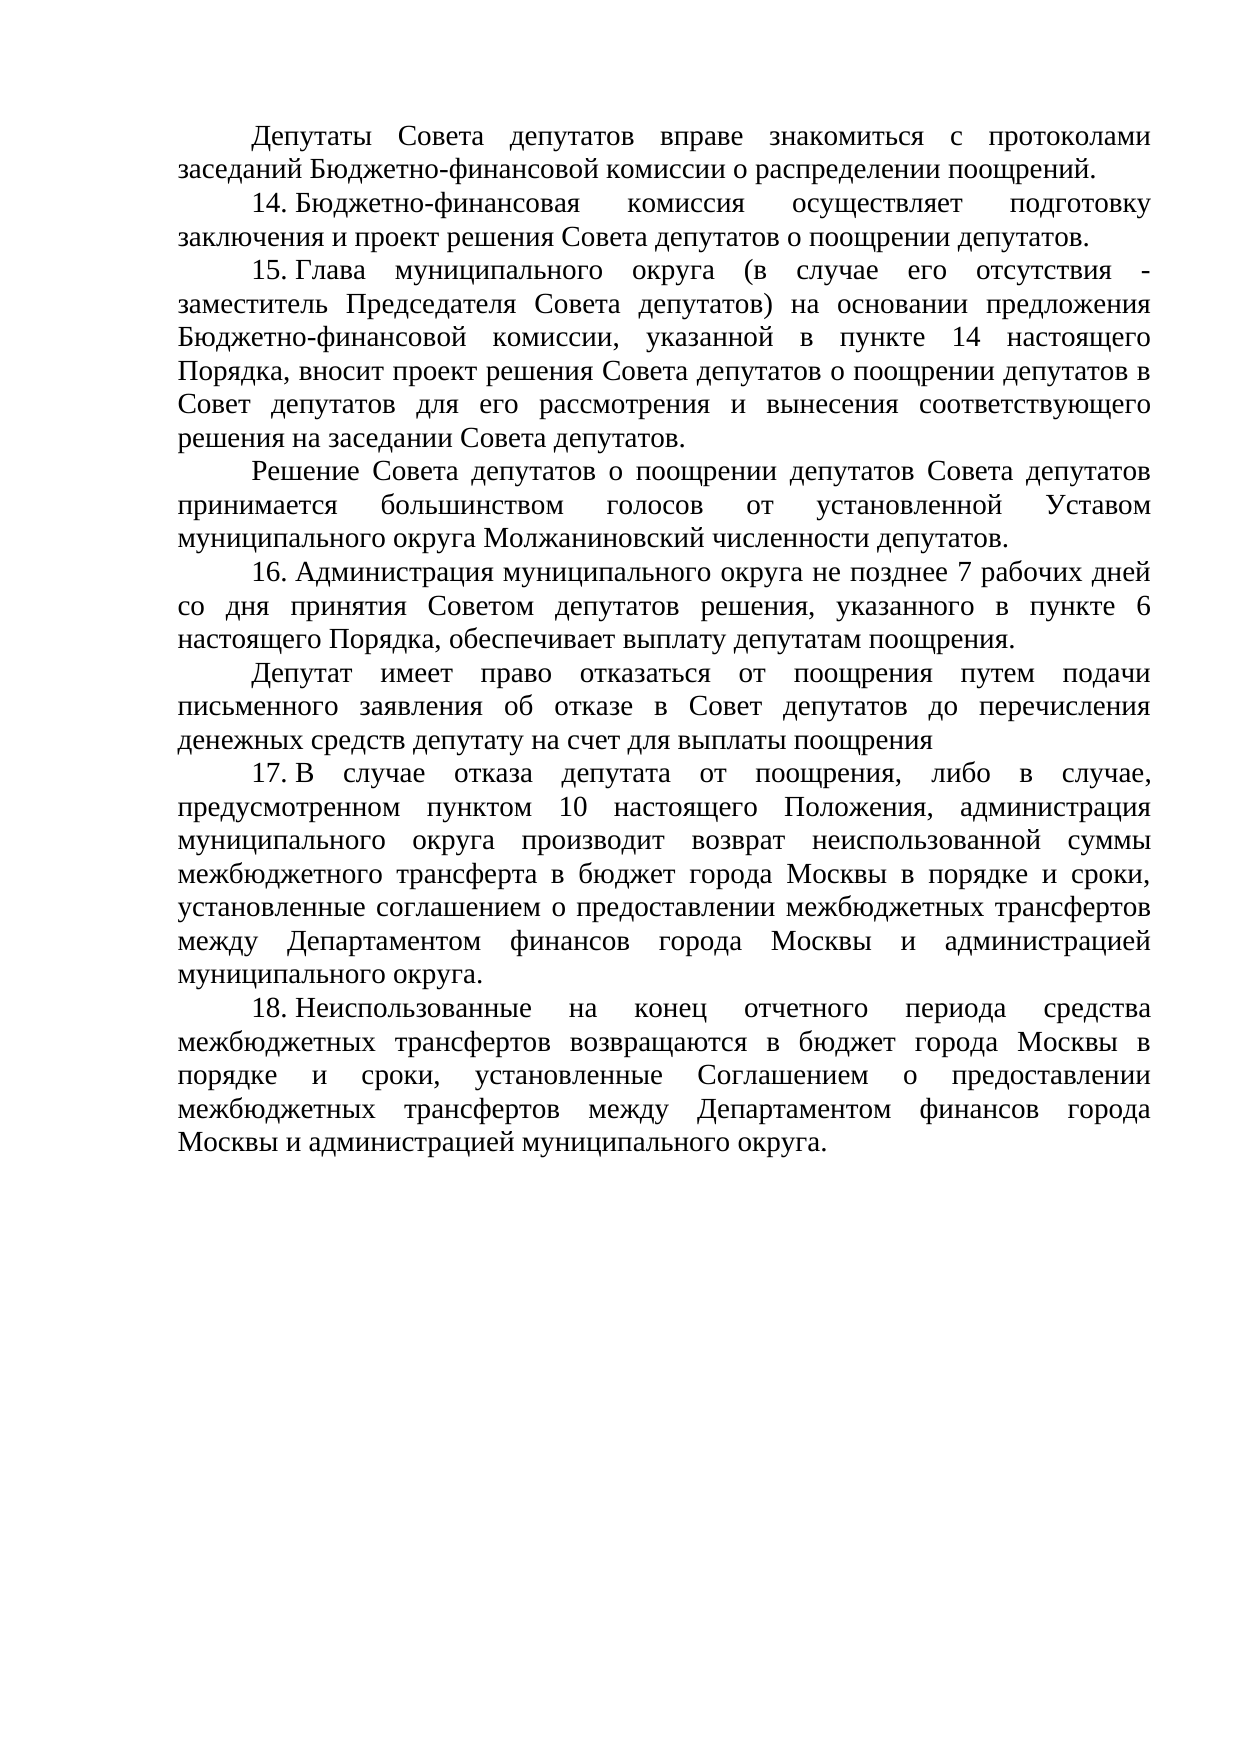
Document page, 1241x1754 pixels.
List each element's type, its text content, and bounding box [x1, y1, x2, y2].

text 15. Глава муниципального округа (в случае его отсутствия - заместитель Председателя Совета депутатов) на основании предложения Бюджетно-финансовой комиссии, указанной в пункте 14 настоящего Порядка, вносит проект решения Совета депутатов о поощрении депутатов в Совет депутатов для его рассмотрения и вынесения соответствующего решения на заседании Совета депутатов. [177, 252, 1152, 453]
text Решение Совета депутатов о поощрении депутатов Совета депутатов принимается большинством голосов от установленной Уставом муниципального округа Молжаниновский численности депутатов. [177, 453, 1152, 554]
text Депутат имеет право отказаться от поощрения путем подачи письменного заявления об отказе в Совет депутатов до перечисления денежных средств депутату на счет для выплаты поощрения [177, 655, 1152, 755]
text 18. Неиспользованные на конец отчетного периода средства межбюджетных трансфертов возвращаются в бюджет города Москвы в порядке и сроки, установленные Соглашением о предоставлении межбюджетных трансфертов между Департаментом финансов города Москвы и администрацией муниципального округа. [177, 990, 1152, 1158]
text 16. Администрация муниципального округа не позднее 7 рабочих дней со дня принятия Советом депутатов решения, указанного в пункте 6 настоящего Порядка, обеспечивает выплату депутатам поощрения. [177, 554, 1152, 655]
text Депутаты Совета депутатов вправе знакомиться с протоколами заседаний Бюджетно-финансовой комиссии о распределении поощрений. [177, 118, 1152, 185]
text 14. Бюджетно-финансовая комиссия осуществляет подготовку заключения и проект решения Совета депутатов о поощрении депутатов. [177, 185, 1152, 252]
text 17. В случае отказа депутата от поощрения, либо в случае, предусмотренном пунктом 10 настоящего Положения, администрация муниципального округа производит возврат неиспользованной суммы межбюджетного трансферта в бюджет города Москвы в порядке и сроки, установленные соглашением о предоставлении межбюджетных трансфертов между Департаментом финансов города Москвы и администрацией муниципального округа. [177, 755, 1152, 990]
